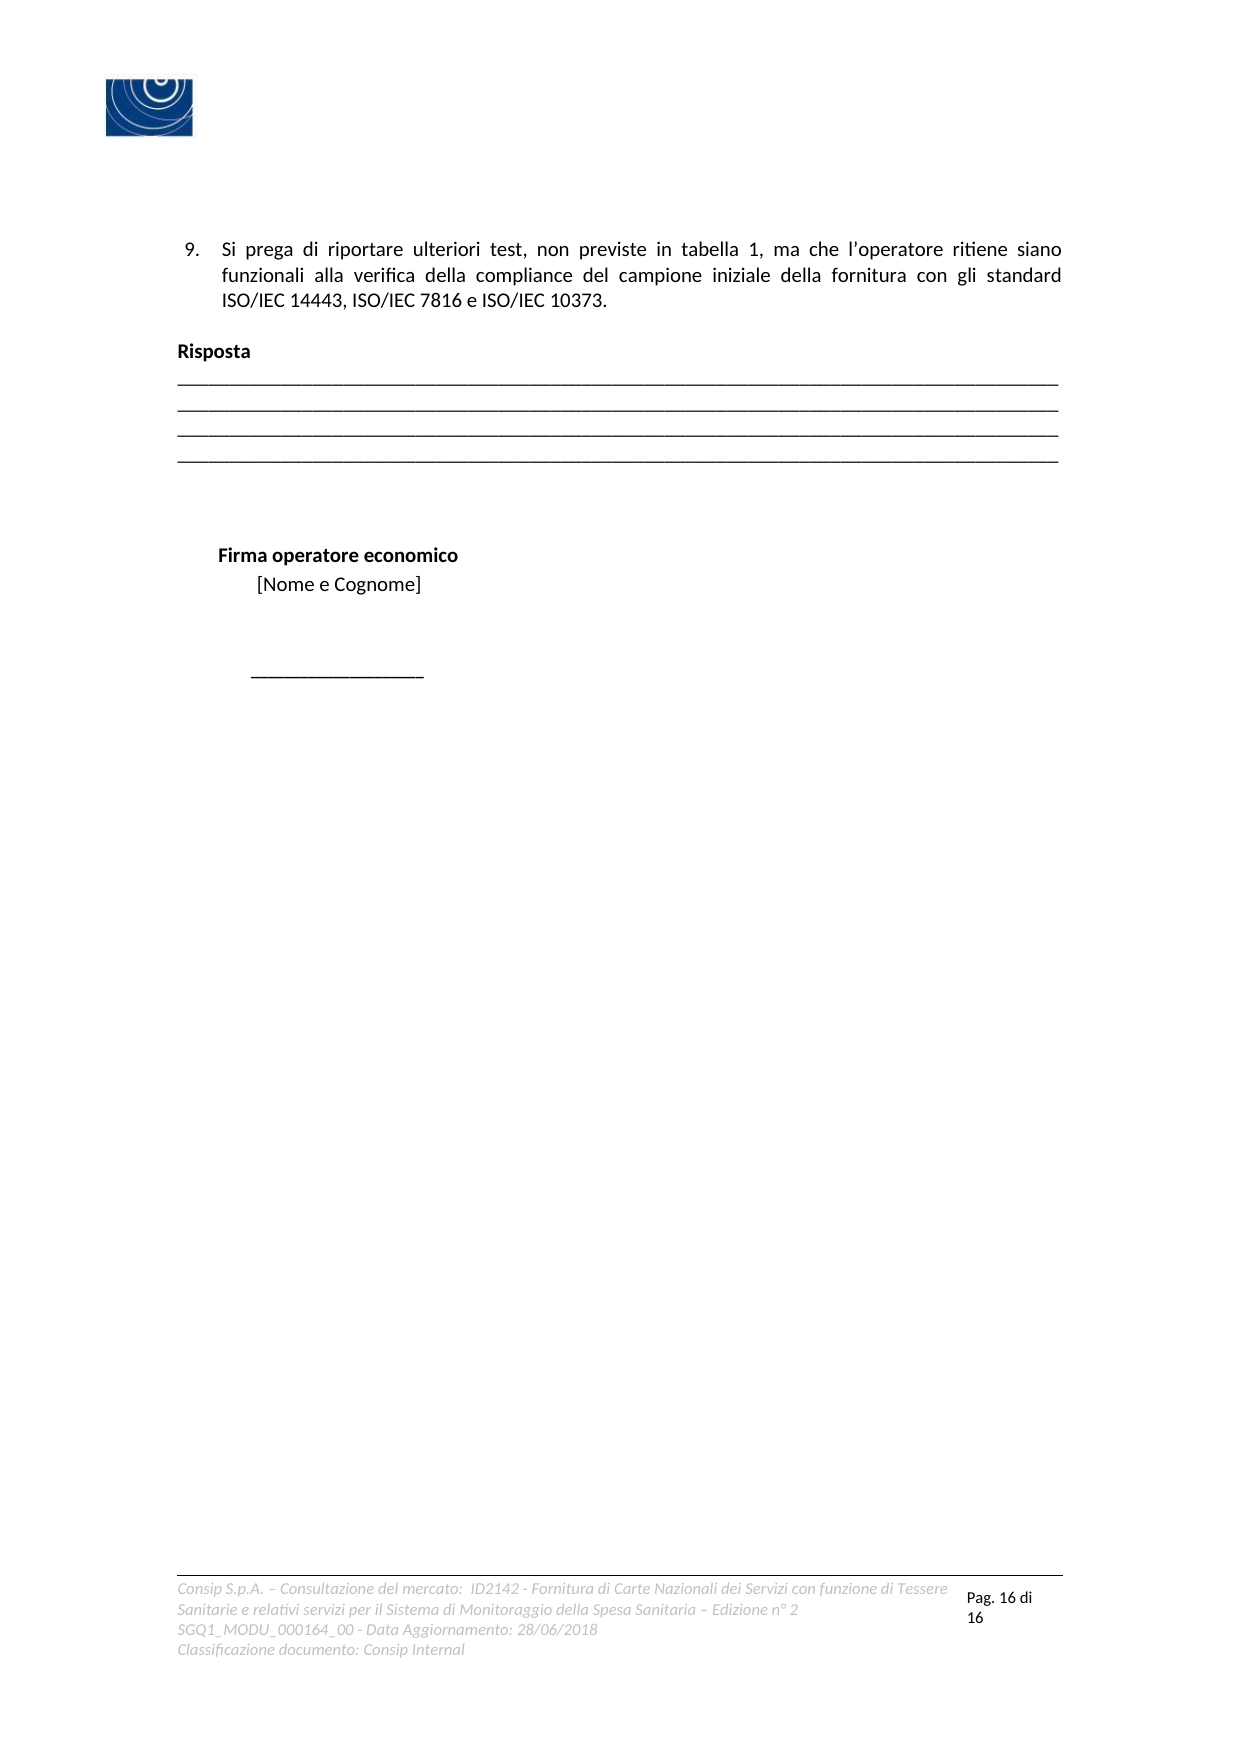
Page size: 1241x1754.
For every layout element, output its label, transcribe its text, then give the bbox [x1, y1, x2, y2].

table_cell _____________________ [177, 597, 471, 682]
text Risposta [177, 338, 1063, 363]
table_header Firma operatore economico [178, 543, 471, 570]
table_cell [Nome e Cognome] [177, 571, 471, 597]
picture [103, 73, 199, 141]
list Si prega di riportare ulteriori test, non previste in tabella 1, ma che l’operatore ritiene siano funzionali alla verifica della compliance del campione iniziale della fornitura con gli standard ISO/IEC 14443, ISO/IEC 7816 e ISO/IEC 10373. [184, 236, 1063, 313]
